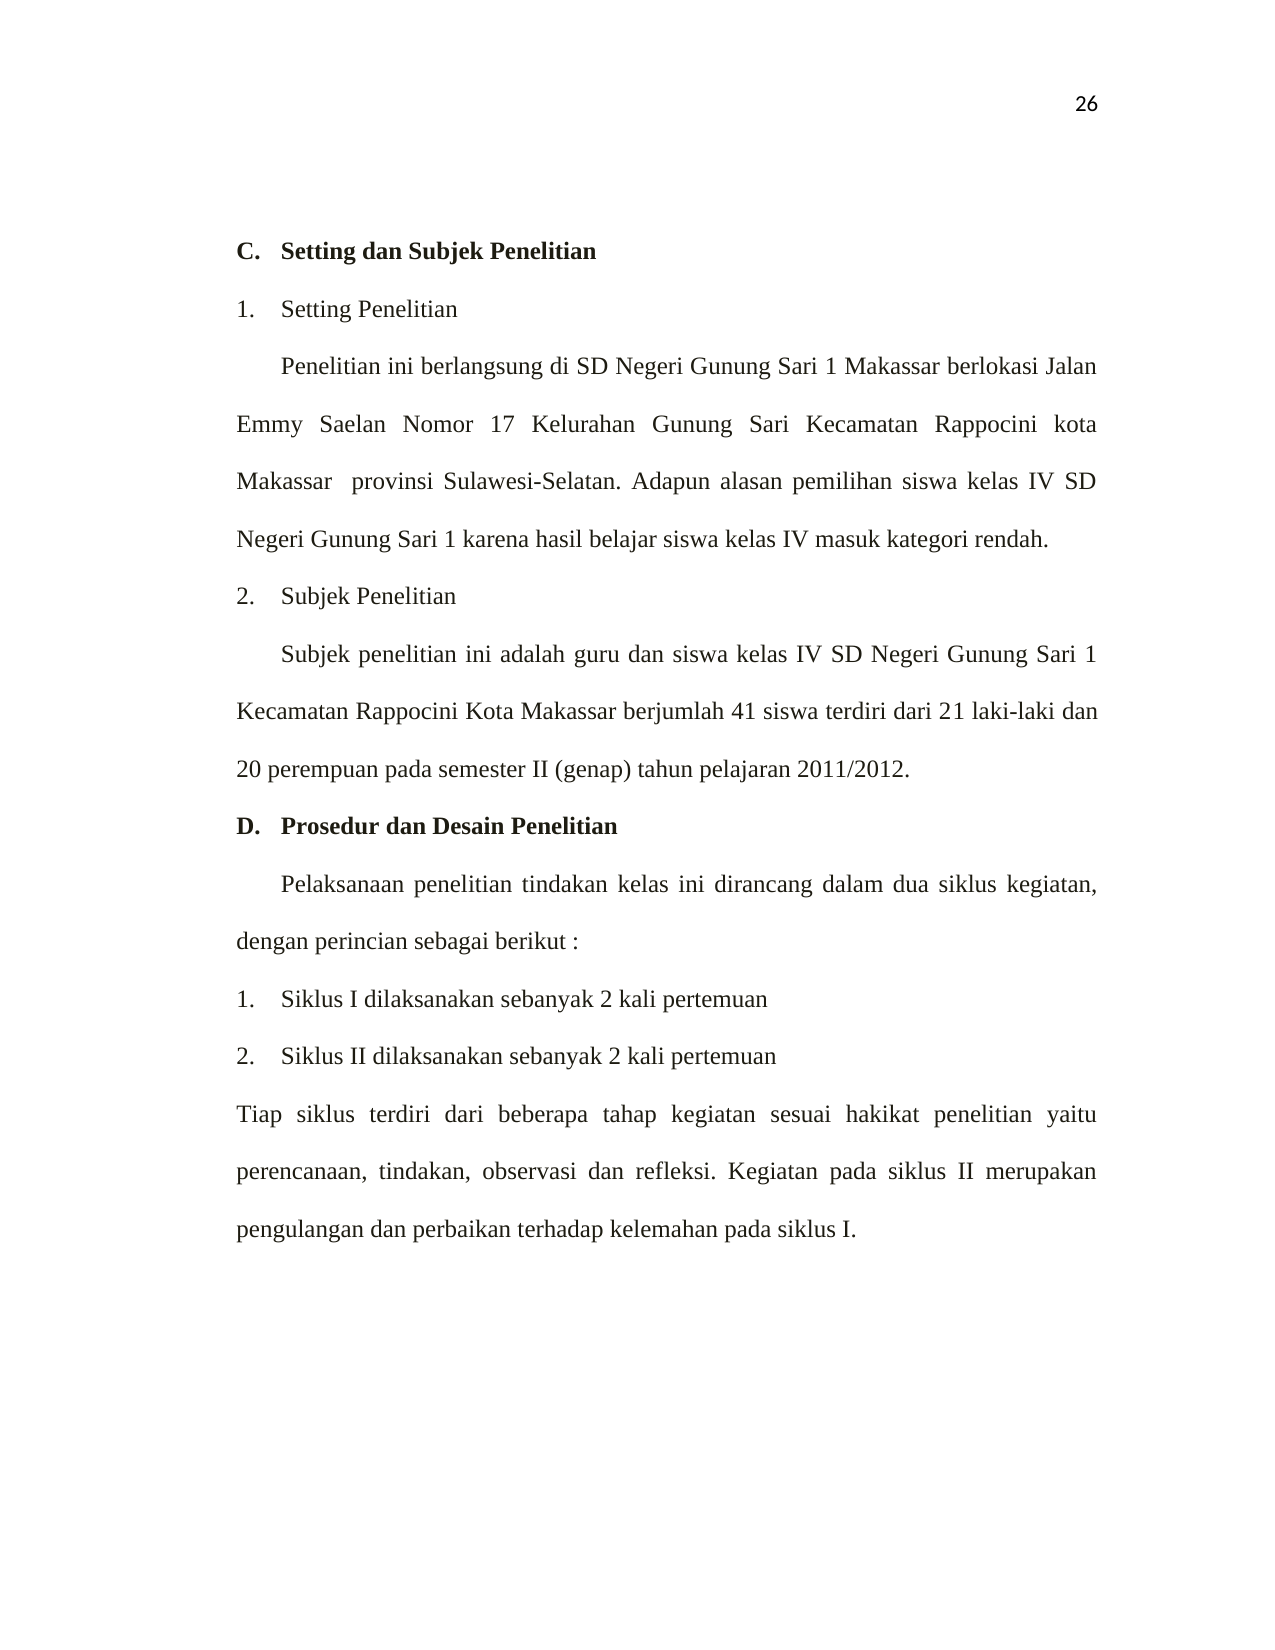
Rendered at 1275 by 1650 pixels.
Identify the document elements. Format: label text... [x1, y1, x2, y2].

list Subjek penelitian ini adalah guru dan siswa kelas IV SD Negeri Gunung Sari 1 Kecamatan Rappocini Kota Makassar berjumlah 41 siswa terdiri dari 21 laki-laki dan 20 perempuan pada semester II (genap) tahun pelajaran 2011/2012. [236, 639, 1098, 782]
list Siklus I dilaksanakan sebanyak 2 kali pertemuan [236, 984, 1098, 1012]
text Pelaksanaan penelitian tindakan kelas ini dirancang dalam dua siklus kegiatan, dengan perincian sebagai berikut : [236, 869, 1098, 955]
list Siklus II dilaksanakan sebanyak 2 kali pertemuan [236, 1041, 1098, 1070]
list Penelitian ini berlangsung di SD Negeri Gunung Sari 1 Makassar berlokasi Jalan Emmy Saelan Nomor 17 Kelurahan Gunung Sari Kecamatan Rappocini kota Makassar provinsi Sulawesi-Selatan. Adapun alasan pemilihan siswa kelas IV SD Negeri Gunung Sari 1 karena hasil belajar siswa kelas IV masuk kategori rendah. [236, 351, 1098, 552]
list Prosedur dan Desain Penelitian [236, 811, 1098, 840]
list Setting dan Subjek Penelitian [236, 236, 1098, 265]
list Subjek Penelitian [236, 581, 1098, 610]
text Tiap siklus terdiri dari beberapa tahap kegiatan sesuai hakikat penelitian yaitu perencanaan, tindakan, observasi dan refleksi. Kegiatan pada siklus II merupakan pengulangan dan perbaikan terhadap kelemahan pada siklus I. [236, 1099, 1098, 1242]
list Setting Penelitian [236, 294, 1098, 322]
